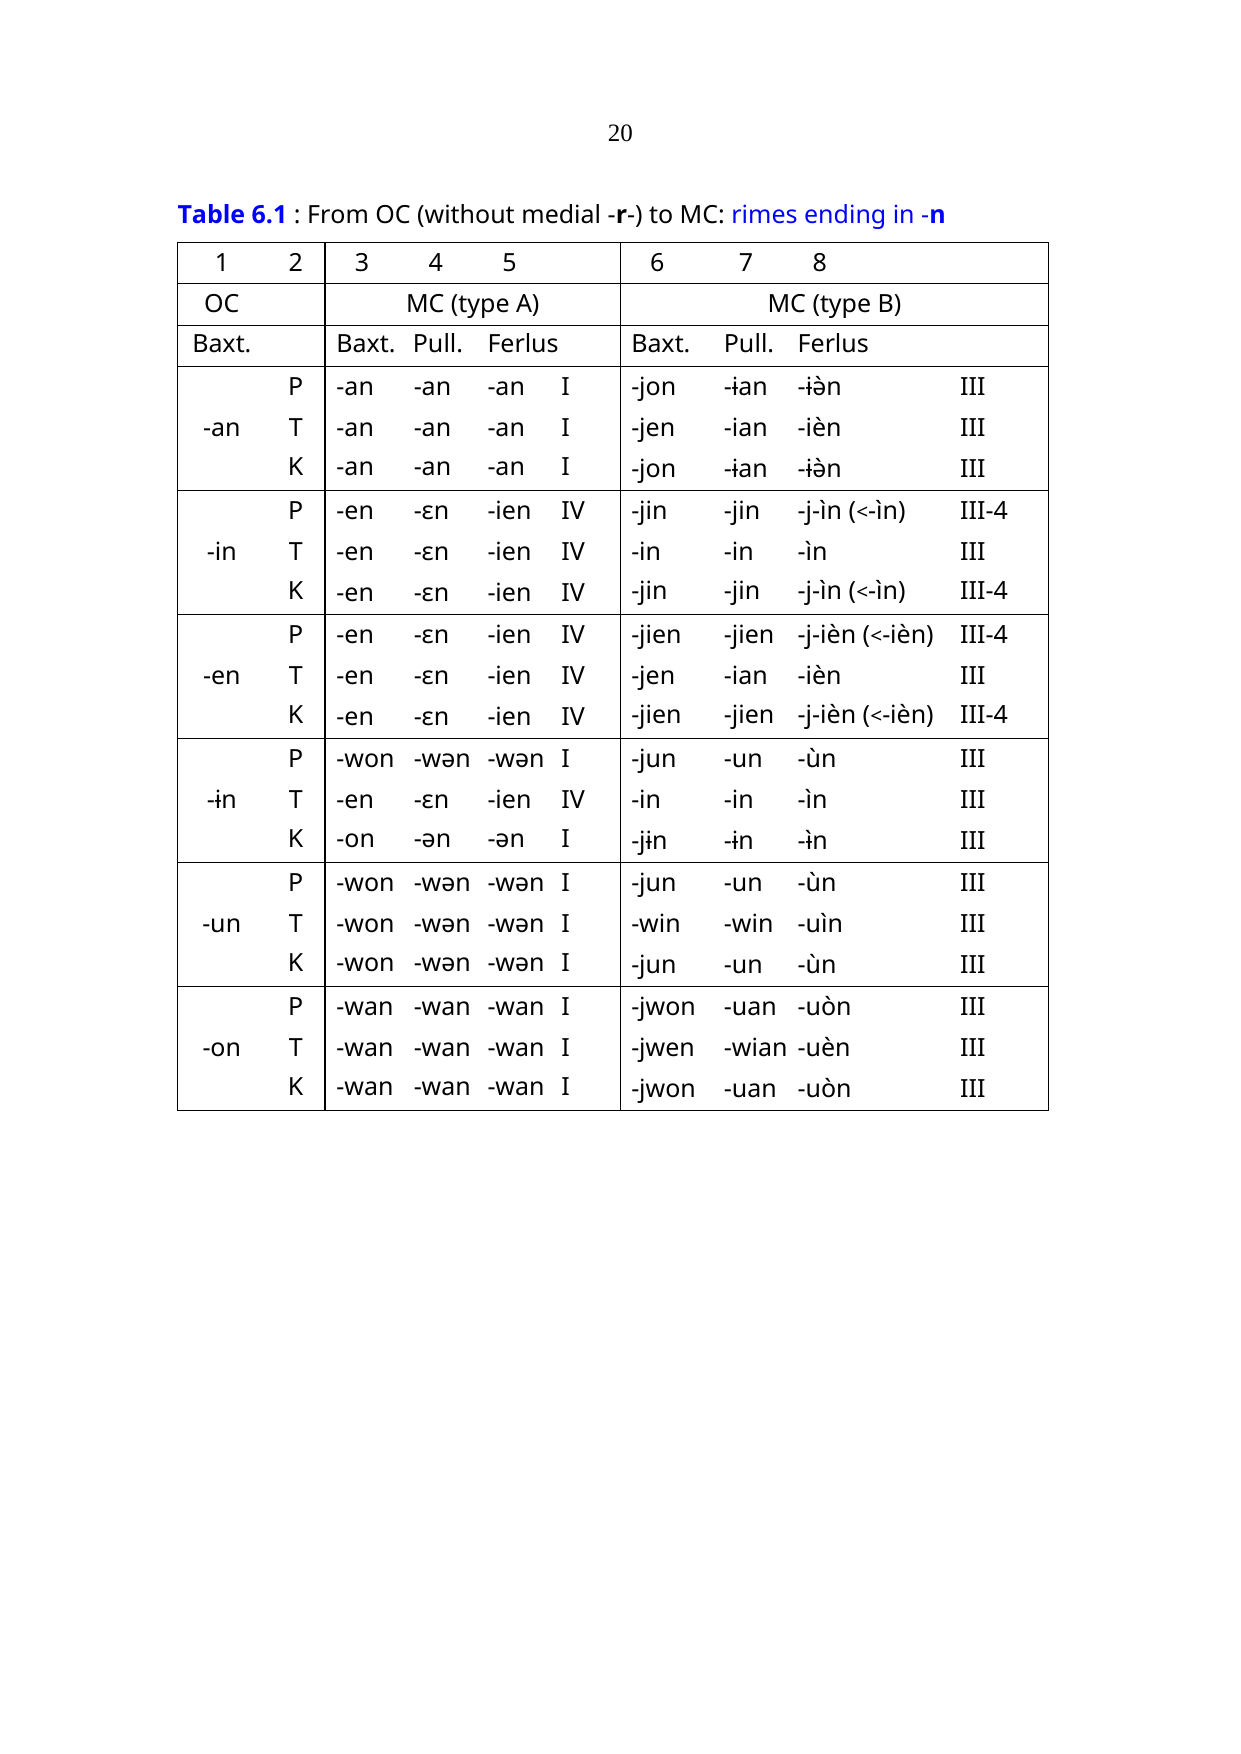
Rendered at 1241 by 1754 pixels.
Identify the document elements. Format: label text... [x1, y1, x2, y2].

table_cell K [266, 821, 324, 862]
table_cell -won -wən -wən I [326, 739, 620, 779]
table_cell -win -win -uìn III [621, 904, 1048, 945]
table_cell K [266, 449, 324, 490]
table_cell -on [178, 1028, 266, 1069]
table_cell [178, 367, 266, 407]
table_header 1 [178, 243, 266, 283]
table_cell -on -ən -ən I [326, 821, 620, 862]
table_cell -wan -wan -wan I [326, 987, 620, 1027]
table_cell -jien -jien -j-ièn (<-ièn) III-4 [621, 615, 1048, 655]
table_cell -en -ɛn -ien IV [326, 697, 620, 738]
table_cell -in -in -ìn III [621, 531, 1048, 573]
table_cell -won -wən -wən I [326, 904, 620, 945]
table_cell -in [178, 531, 266, 573]
table_cell -wan -wan -wan I [326, 1028, 620, 1069]
table_cell -jwon -uan -uòn III [621, 1069, 1048, 1110]
table_cell -an -an -an I [326, 367, 620, 407]
table_cell -jin -jin -j-ìn (<-ìn) III-4 [621, 573, 1048, 614]
table_cell -an -an -an I [326, 407, 620, 448]
text Table 6.1 : From OC (without medial -r-) to MC: rimes ending in -n [177, 202, 1063, 229]
table_cell MC (type B) [621, 284, 1048, 324]
table_cell -en -ɛn -ien IV [326, 655, 620, 697]
table_cell -wan -wan -wan I [326, 1069, 620, 1110]
table_cell -jun -un -ùn III [621, 739, 1048, 779]
table_cell [266, 326, 324, 366]
table_cell T [266, 407, 324, 448]
table_cell -in -in -ìn III [621, 779, 1048, 821]
table_cell K [266, 1069, 324, 1110]
table_cell [178, 739, 266, 779]
table_cell -jun -un -ùn III [621, 863, 1048, 903]
table_cell [178, 573, 266, 614]
table_cell [178, 615, 266, 655]
table_header 2 [266, 243, 324, 283]
table_header 3 4 5 [326, 243, 620, 283]
table_cell [178, 987, 266, 1027]
table_cell K [266, 945, 324, 986]
table_cell -jɨn -ɨn -ɨ̀n III [621, 821, 1048, 862]
table_cell Baxt. [178, 326, 266, 366]
table_cell Baxt. Pull. Ferlus [326, 326, 620, 366]
table_cell K [266, 697, 324, 738]
table_cell -jwen -wian -uèn III [621, 1028, 1048, 1069]
table_header 6 7 8 [621, 243, 1048, 283]
table_cell OC [178, 284, 266, 324]
table_cell P [266, 615, 324, 655]
table_cell -won -wən -wən I [326, 863, 620, 903]
table_cell [178, 697, 266, 738]
table_cell Baxt. Pull. Ferlus [621, 326, 1048, 366]
table_cell P [266, 367, 324, 407]
table_cell P [266, 739, 324, 779]
table_cell -jin -jin -j-ìn (<-ìn) III-4 [621, 491, 1048, 531]
table_cell -jwon -uan -uòn III [621, 987, 1048, 1027]
table_cell T [266, 1028, 324, 1069]
table_cell T [266, 904, 324, 945]
table_cell -en -ɛn -ien IV [326, 573, 620, 614]
table_cell -jen -ian -ièn III [621, 655, 1048, 697]
table_cell -won -wən -wən I [326, 945, 620, 986]
table_cell -an [178, 407, 266, 448]
table_cell -en -ɛn -ien IV [326, 531, 620, 573]
table_cell [178, 945, 266, 986]
table_cell -jon -ɨan -ɨə̀n III [621, 449, 1048, 490]
table_cell -en [178, 655, 266, 697]
table_cell -ɨn [178, 779, 266, 821]
table_cell [178, 1069, 266, 1110]
table_cell [178, 821, 266, 862]
table_cell -en -ɛn -ien IV [326, 615, 620, 655]
table_cell MC (type A) [326, 284, 620, 324]
table_cell [178, 863, 266, 903]
table_cell T [266, 655, 324, 697]
table_cell P [266, 491, 324, 531]
table_cell K [266, 573, 324, 614]
table_cell [178, 491, 266, 531]
table_cell -un [178, 904, 266, 945]
table_cell -jen -ian -ièn III [621, 407, 1048, 448]
table_cell P [266, 987, 324, 1027]
table_cell T [266, 779, 324, 821]
table_cell -en -ɛn -ien IV [326, 491, 620, 531]
table_cell -en -ɛn -ien IV [326, 779, 620, 821]
table_cell -jon -ɨan -ɨə̀n III [621, 367, 1048, 407]
table_cell -an -an -an I [326, 449, 620, 490]
table_cell T [266, 531, 324, 573]
table_cell [266, 284, 324, 324]
table_cell P [266, 863, 324, 903]
table_cell -jun -un -ùn III [621, 945, 1048, 986]
table_cell -jien -jien -j-ièn (<-ièn) III-4 [621, 697, 1048, 738]
table_cell [178, 449, 266, 490]
